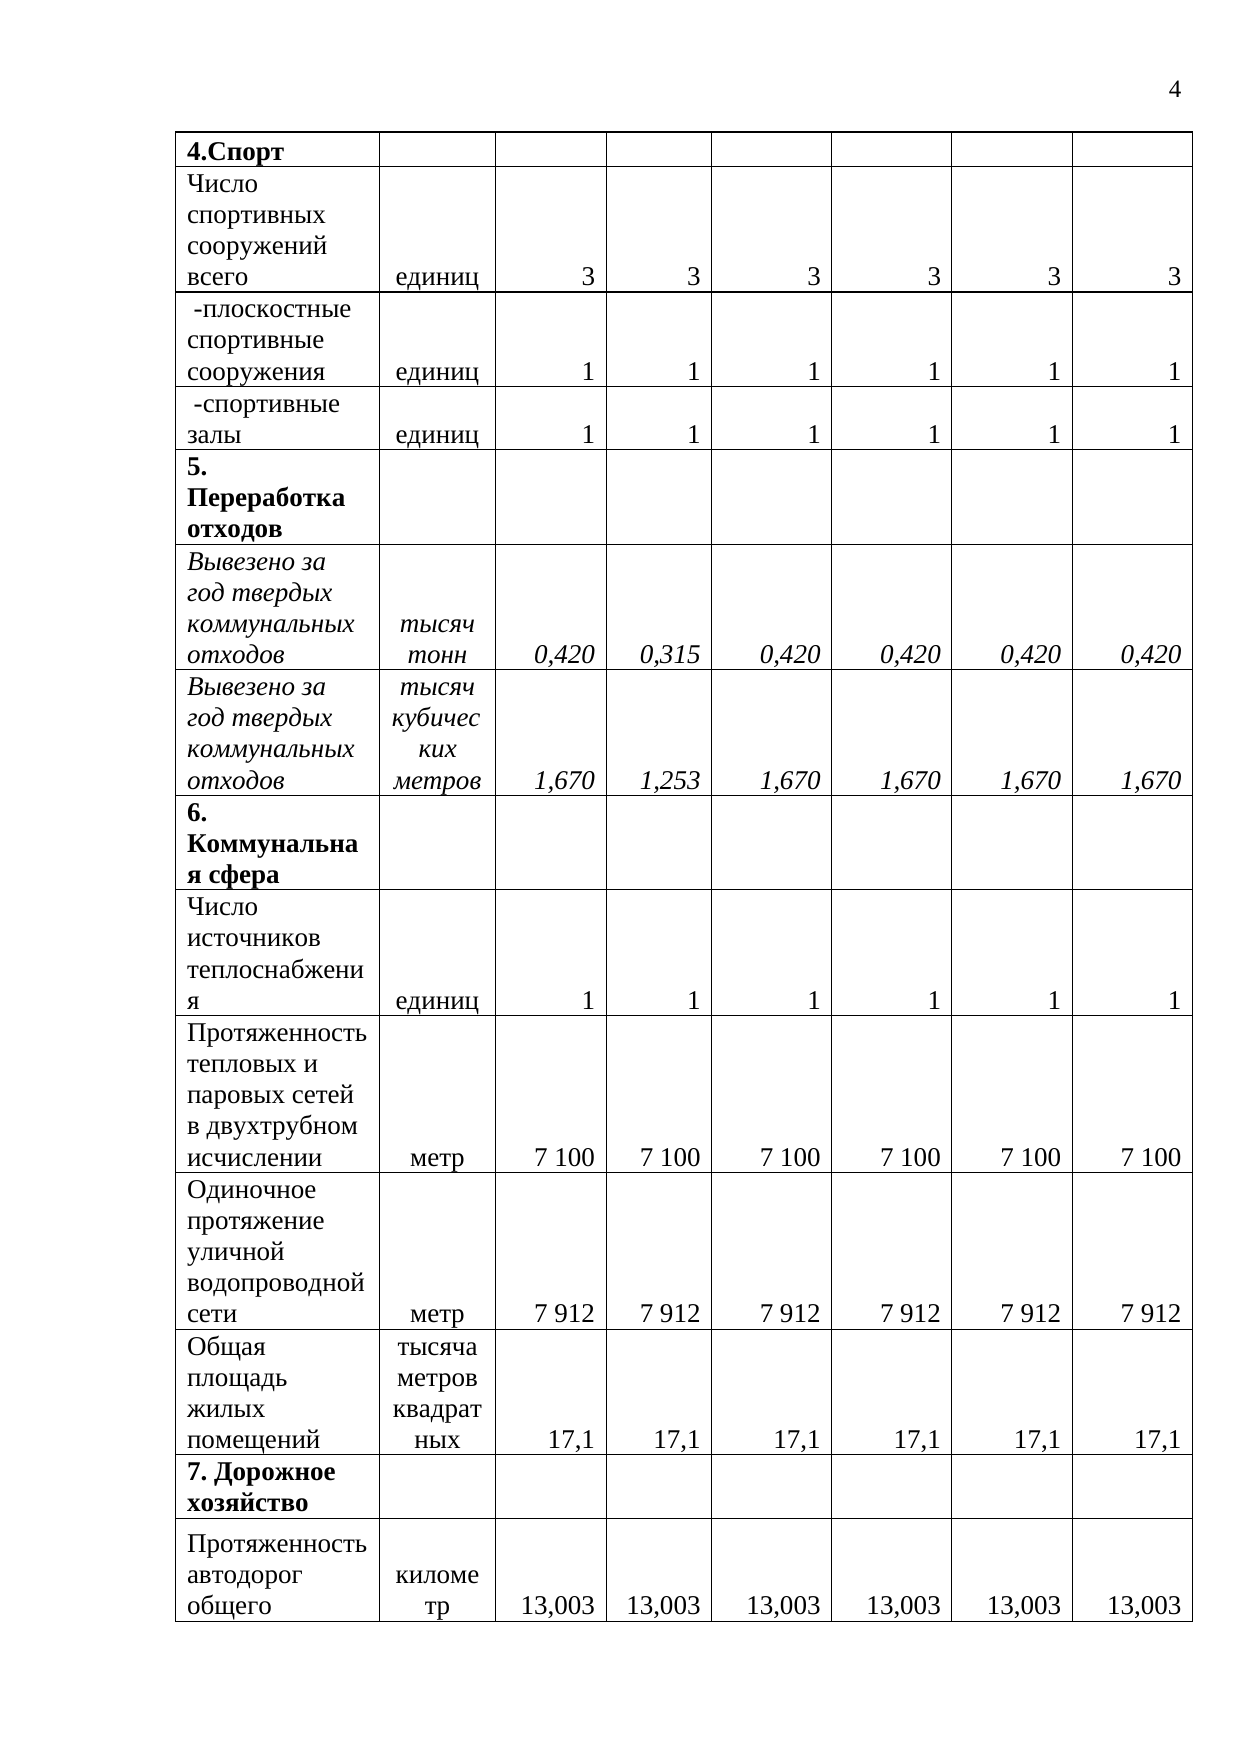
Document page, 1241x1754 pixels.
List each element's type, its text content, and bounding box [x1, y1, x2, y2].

table_cell метр [380, 1173, 495, 1328]
table_cell Число спортивных сооружений всего [176, 167, 379, 291]
table_cell 1 [952, 890, 1072, 1015]
table_cell [712, 133, 831, 166]
table_cell Вывезено за год твердых коммунальных отходов [176, 545, 379, 669]
table_cell 7 912 [607, 1173, 711, 1328]
table_cell 7 100 [1073, 1016, 1192, 1172]
table_cell 0,420 [832, 545, 951, 669]
table_cell 4.Спорт [176, 133, 379, 166]
table_cell 13,003 [832, 1519, 951, 1621]
table_cell 7 100 [832, 1016, 951, 1172]
table_cell 1,670 [712, 670, 831, 795]
table_cell единиц [380, 387, 495, 449]
table_cell 7 100 [952, 1016, 1072, 1172]
table_cell 3 [1073, 167, 1192, 291]
table_cell [832, 796, 951, 889]
table_cell 3 [607, 167, 711, 291]
table_cell [832, 450, 951, 544]
table_cell 1 [712, 890, 831, 1015]
table_cell 7 912 [496, 1173, 606, 1328]
table_cell 1 [607, 387, 711, 449]
table_cell 0,420 [952, 545, 1072, 669]
table_cell 13,003 [952, 1519, 1072, 1621]
table_cell 3 [496, 167, 606, 291]
table_cell [952, 1455, 1072, 1517]
table_cell единиц [380, 890, 495, 1015]
table_cell [832, 133, 951, 166]
table_cell Одиночное протяжение уличной водопроводной сети [176, 1173, 379, 1328]
table_cell 7 912 [712, 1173, 831, 1328]
table_cell 1 [832, 293, 951, 386]
table_cell 17,1 [607, 1330, 711, 1454]
table_cell [607, 1455, 711, 1517]
table_cell 7 100 [607, 1016, 711, 1172]
table_cell 0,420 [1073, 545, 1192, 669]
table_cell 1,253 [607, 670, 711, 795]
table_cell 0,315 [607, 545, 711, 669]
table_cell 1,670 [832, 670, 951, 795]
table_cell 3 [712, 167, 831, 291]
table_cell 7 912 [1073, 1173, 1192, 1328]
table_cell 17,1 [832, 1330, 951, 1454]
table_cell 7. Дорожное хозяйство [176, 1455, 379, 1517]
table_cell 1 [832, 890, 951, 1015]
table_cell 1 [496, 387, 606, 449]
table_cell [712, 1455, 831, 1517]
table_cell километр [380, 1519, 495, 1621]
table_cell 1 [712, 387, 831, 449]
table_cell [1073, 450, 1192, 544]
table_cell 1 [952, 387, 1072, 449]
table_cell [607, 133, 711, 166]
table_cell 1,670 [952, 670, 1072, 795]
table_cell [380, 133, 495, 166]
table_cell 1,670 [1073, 670, 1192, 795]
table_cell [607, 796, 711, 889]
table_cell [832, 1455, 951, 1517]
table_cell 13,003 [607, 1519, 711, 1621]
table_cell [1073, 796, 1192, 889]
table_cell [952, 796, 1072, 889]
table_cell единиц [380, 293, 495, 386]
table_cell тысяча метров квадратных [380, 1330, 495, 1454]
table_cell 0,420 [712, 545, 831, 669]
table_cell [380, 450, 495, 544]
table_cell 0,420 [496, 545, 606, 669]
table_cell 1,670 [496, 670, 606, 795]
table_cell [496, 450, 606, 544]
table_cell 17,1 [712, 1330, 831, 1454]
table_cell 3 [832, 167, 951, 291]
table_cell 7 912 [832, 1173, 951, 1328]
table_cell метр [380, 1016, 495, 1172]
table_cell 1 [496, 293, 606, 386]
table_cell [952, 450, 1072, 544]
table_cell [380, 796, 495, 889]
table_cell [952, 133, 1072, 166]
table_cell 17,1 [496, 1330, 606, 1454]
table_cell 5. Переработка отходов [176, 450, 379, 544]
table_cell 7 100 [712, 1016, 831, 1172]
table_cell 1 [496, 890, 606, 1015]
table_cell -спортивные залы [176, 387, 379, 449]
table_cell 1 [952, 293, 1072, 386]
table_cell 6. Коммунальная сфера [176, 796, 379, 889]
table_cell Протяженность тепловых и паровых сетей в двухтрубном исчислении [176, 1016, 379, 1172]
table_cell [380, 1455, 495, 1517]
table_cell тысяч тонн [380, 545, 495, 669]
table_cell Общая площадь жилых помещений [176, 1330, 379, 1454]
table_cell [712, 450, 831, 544]
table_cell -плоскостные спортивные сооружения [176, 293, 379, 386]
table_cell 17,1 [1073, 1330, 1192, 1454]
table_cell 1 [1073, 293, 1192, 386]
table_cell 1 [1073, 387, 1192, 449]
table_cell 1 [607, 293, 711, 386]
table_cell 13,003 [1073, 1519, 1192, 1621]
table_cell 13,003 [496, 1519, 606, 1621]
table_cell 17,1 [952, 1330, 1072, 1454]
table_cell Число источников теплоснабжения [176, 890, 379, 1015]
table_cell [496, 796, 606, 889]
table_cell 1 [712, 293, 831, 386]
table_cell [607, 450, 711, 544]
table_cell [496, 1455, 606, 1517]
table_cell 1 [607, 890, 711, 1015]
table_cell [496, 133, 606, 166]
table_cell [1073, 1455, 1192, 1517]
table_cell Вывезено за год твердых коммунальных отходов [176, 670, 379, 795]
table_cell [712, 796, 831, 889]
table_cell тысяч кубических метров [380, 670, 495, 795]
table_cell 13,003 [712, 1519, 831, 1621]
table_cell 3 [952, 167, 1072, 291]
table_cell единиц [380, 167, 495, 291]
table_cell 7 912 [952, 1173, 1072, 1328]
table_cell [176, 1519, 379, 1621]
table_cell [1073, 133, 1192, 166]
table_cell 1 [1073, 890, 1192, 1015]
table_cell 7 100 [496, 1016, 606, 1172]
table_cell 1 [832, 387, 951, 449]
